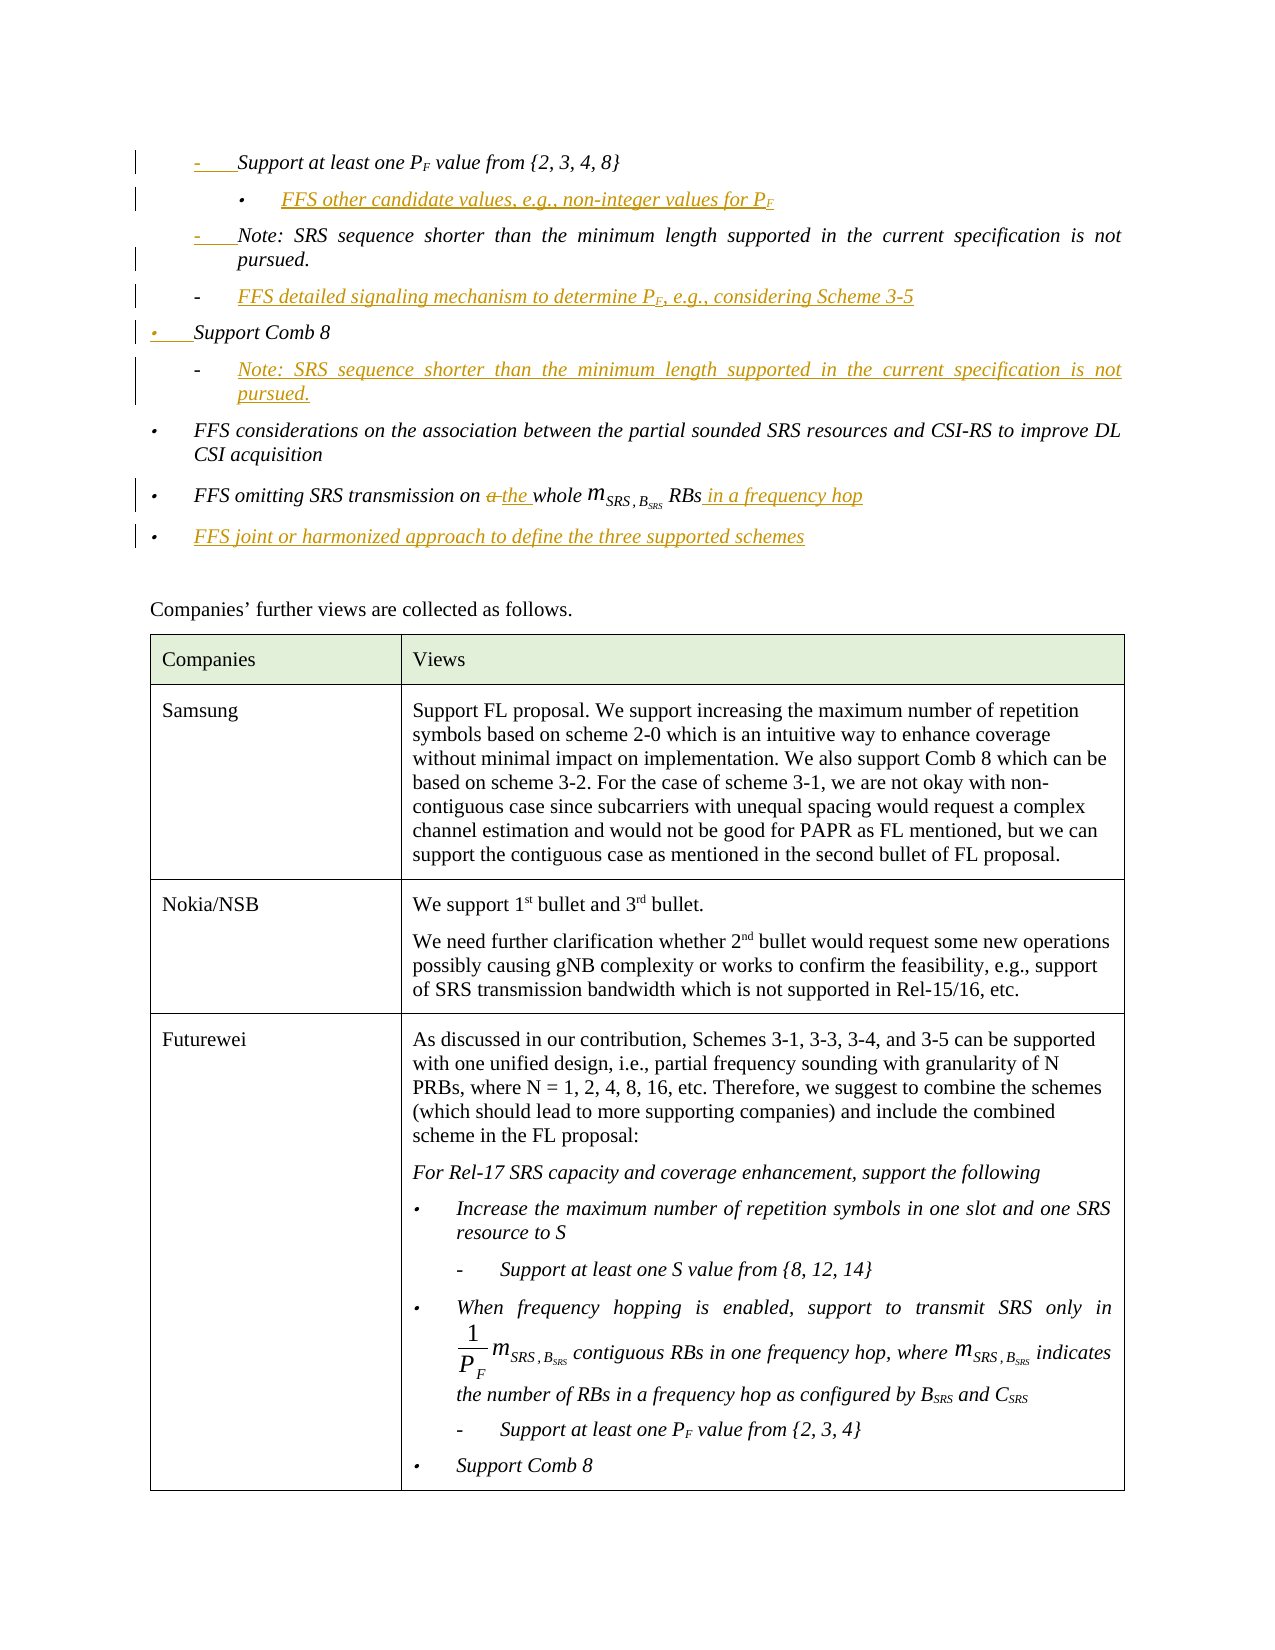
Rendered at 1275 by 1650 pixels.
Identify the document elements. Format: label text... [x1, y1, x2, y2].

list FFS considerations on the association between the partial sounded SRS resources and CSI-RS to improve DL CSI acquisition [150, 417, 1125, 466]
table_cell We support 1st bullet and 3rd bullet. We need further clarification whether 2nd bullet would request some new operations possibly causing gNB complexity or works to confirm the feasibility, e.g., support of SRS transmission bandwidth which is not supported in Rel-15/16, etc. [402, 880, 1124, 1013]
text Companies’ further views are collected as follows. [150, 597, 1125, 621]
table_header Views [402, 635, 1124, 684]
table_cell Samsung [151, 685, 401, 878]
list Support Comb 8 [150, 320, 1125, 344]
list Support at least one PF value from {2, 3, 4, 8} [194, 150, 1125, 174]
list FFS omitting SRS transmission on whole RBs [150, 478, 1125, 512]
table_cell Nokia/NSB [151, 880, 401, 1013]
list Note: SRS sequence shorter than the minimum length supported in the current specification is not pursued. [194, 223, 1125, 271]
table_cell Futurewei [151, 1014, 401, 1490]
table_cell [402, 1014, 1124, 1490]
table_cell Support FL proposal. We support increasing the maximum number of repetition symbols based on scheme 2-0 which is an intuitive way to enhance coverage without minimal impact on implementation. We also support Comb 8 which can be based on scheme 3-2. For the case of scheme 3-1, we are not okay with non-contiguous case since subcarriers with unequal spacing would request a complex channel estimation and would not be good for PAPR as FL mentioned, but we can support the contiguous case as mentioned in the second bullet of FL proposal. [402, 685, 1124, 878]
table_header Companies [151, 635, 401, 684]
